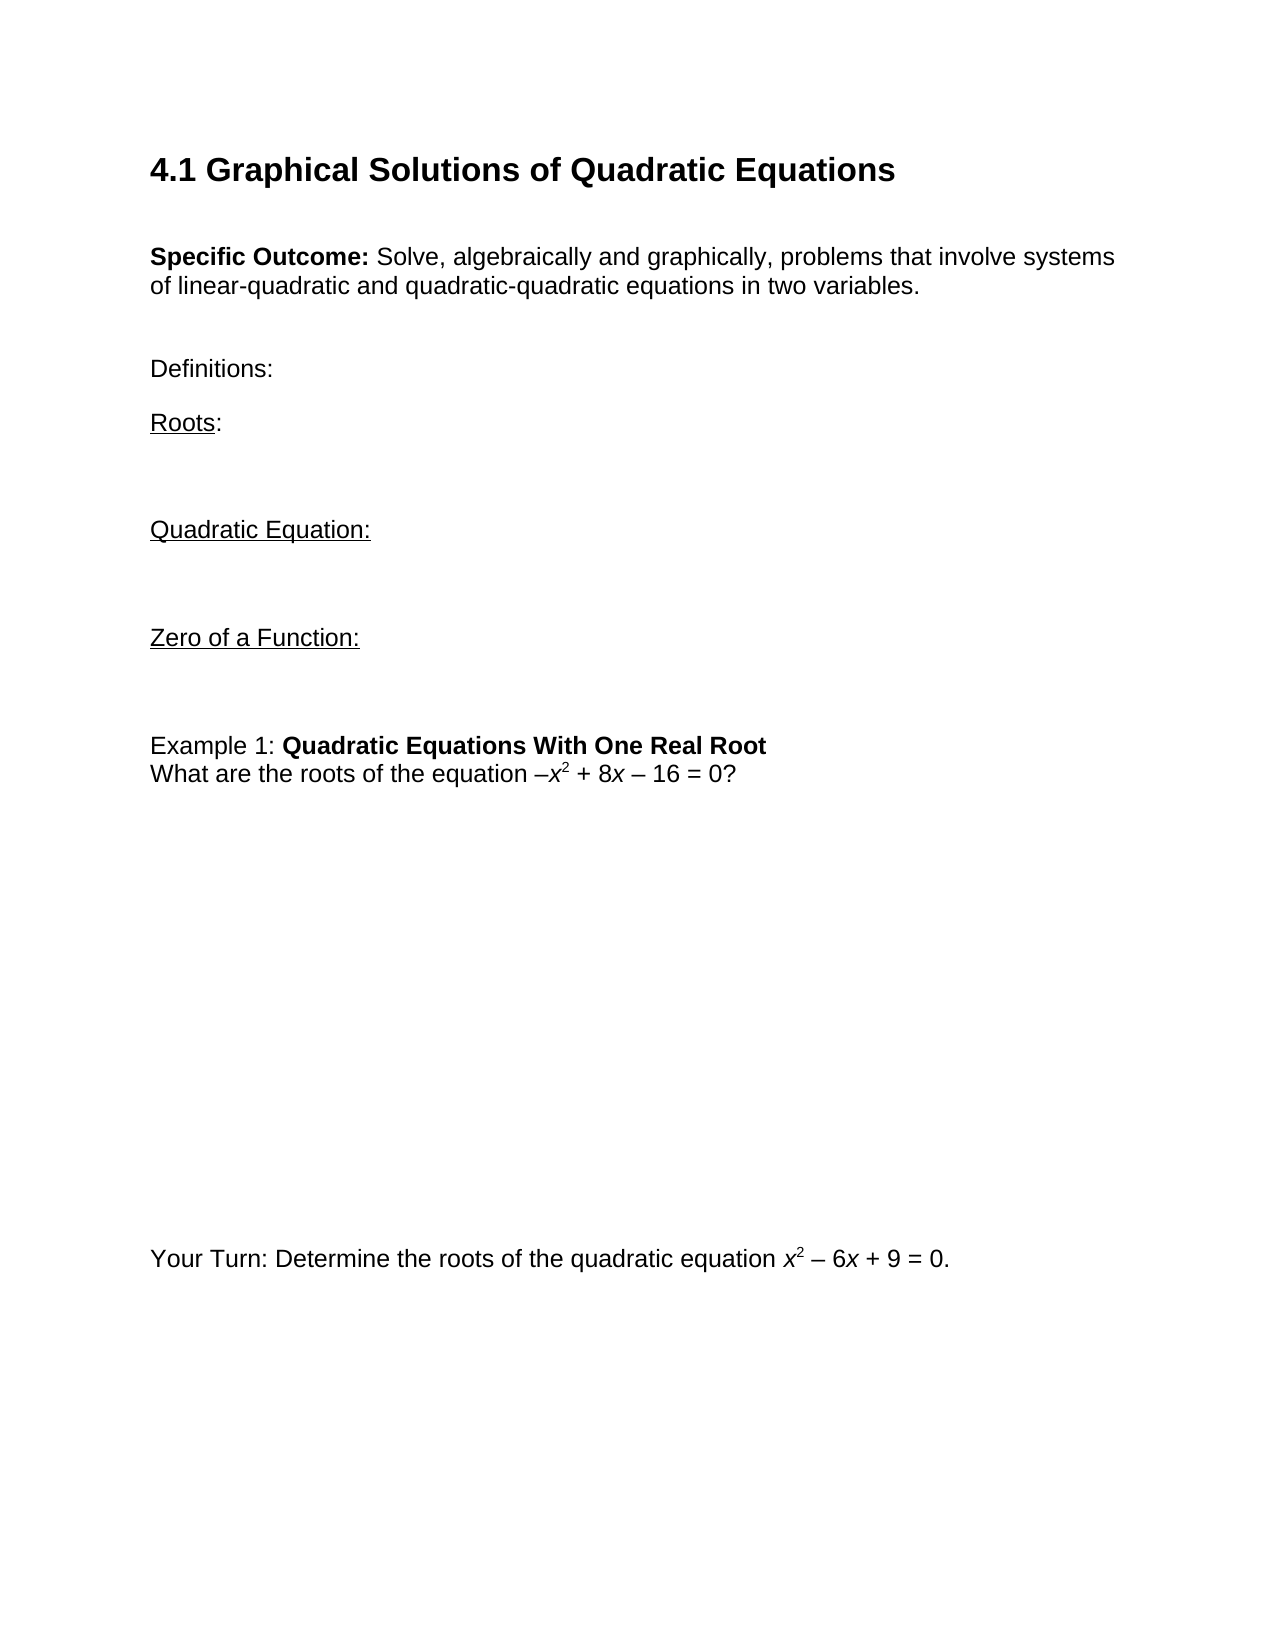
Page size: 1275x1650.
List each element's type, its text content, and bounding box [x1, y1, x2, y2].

text Definitions: [150, 354, 1125, 382]
text Quadratic Equation: [150, 515, 1125, 544]
text 4.1 Graphical Solutions of Quadratic Equations [150, 150, 1125, 188]
text Specific Outcome: Solve, algebraically and graphically, problems that involve systems of linear-quadratic and quadratic-quadratic equations in two variables. [150, 242, 1125, 300]
text What are the roots of the equation –x2 + 8x – 16 = 0? [150, 759, 1125, 788]
text Your Turn: Determine the roots of the quadratic equation x2 – 6x + 9 = 0. [150, 1244, 1125, 1273]
text Zero of a Function: [150, 623, 1125, 652]
text Example 1: Quadratic Equations With One Real Root [150, 731, 1125, 759]
text Roots: [150, 407, 1125, 436]
